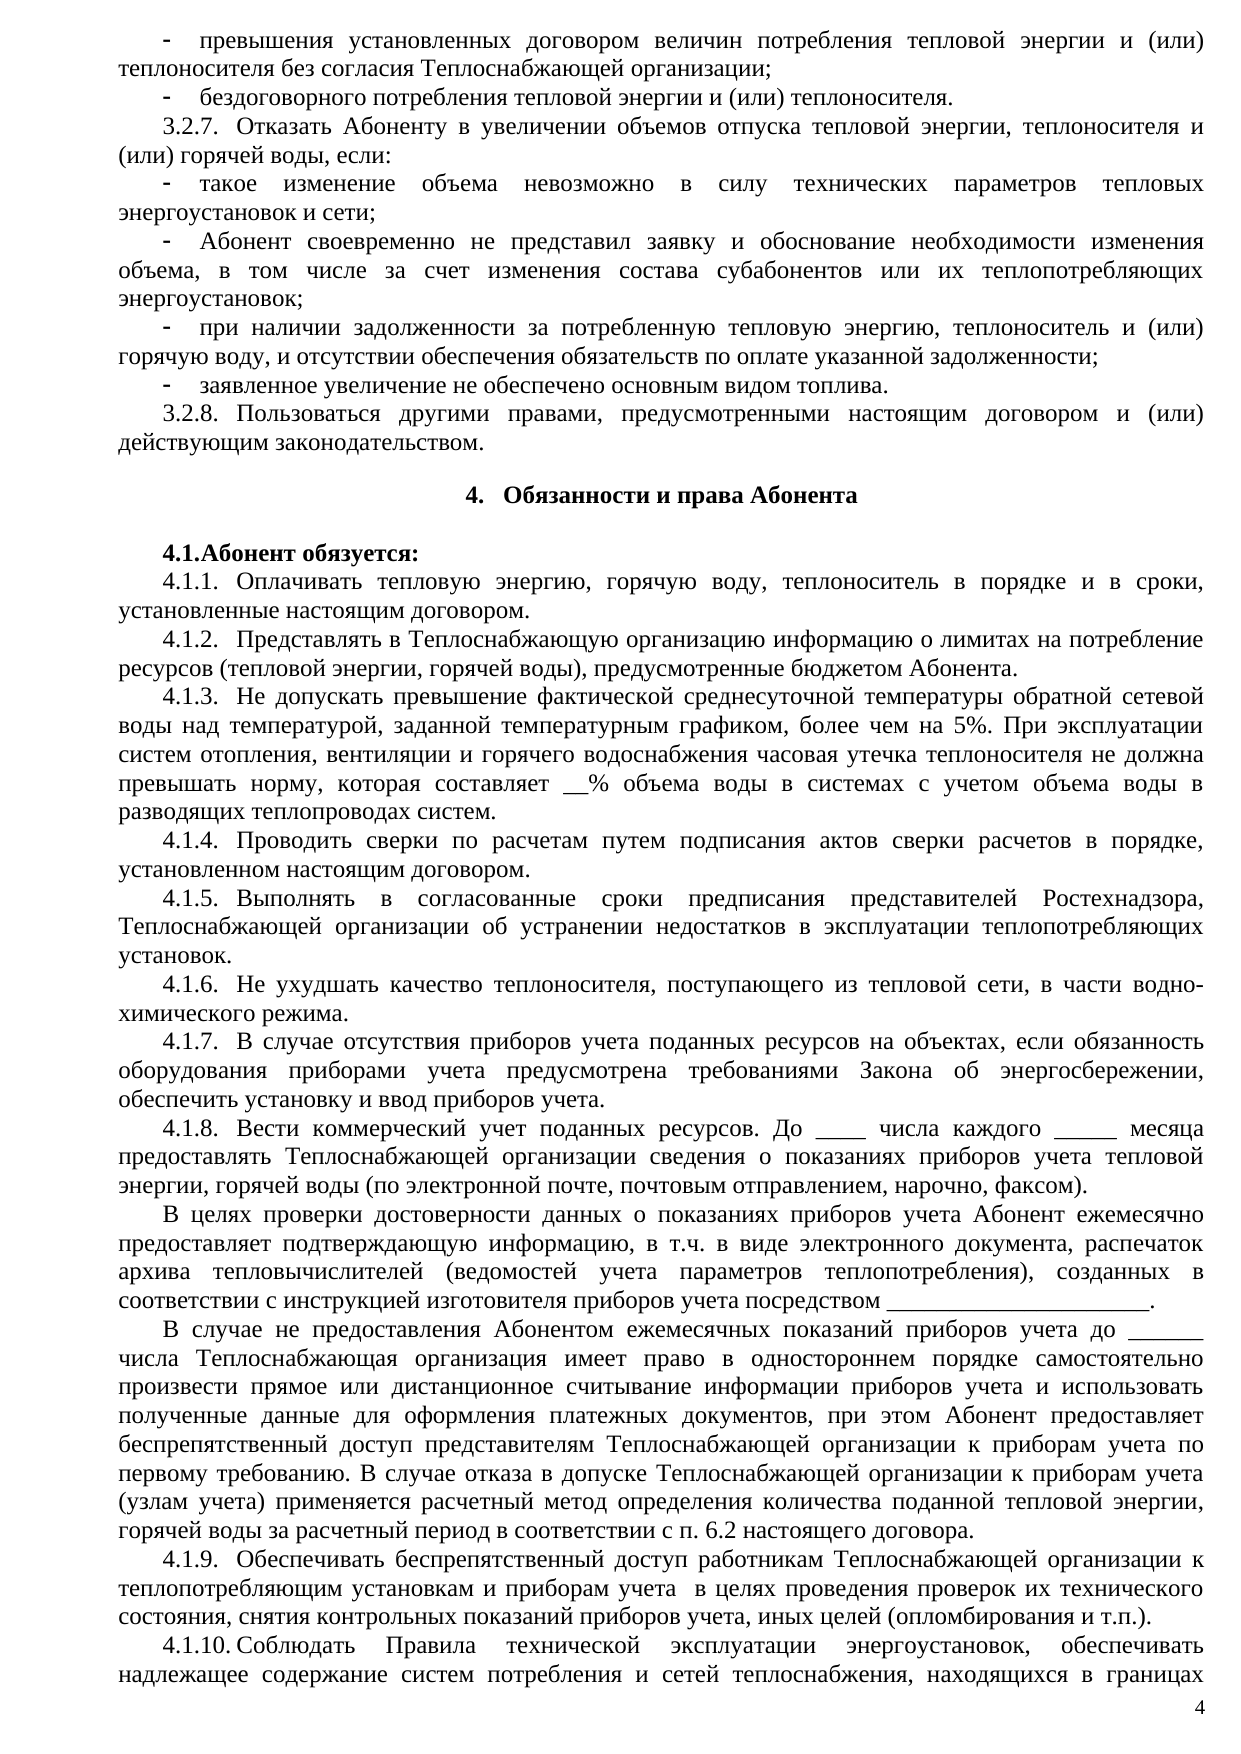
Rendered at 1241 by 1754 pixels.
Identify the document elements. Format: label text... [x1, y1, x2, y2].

list Отказать Абоненту в увеличении объемов отпуска тепловой энергии, теплоносителя и (или) горячей воды, если: [118, 111, 1205, 168]
list превышения установленных договором величин потребления тепловой энергии и (или) теплоносителя без согласия Теплоснабжающей организации; [118, 25, 1205, 82]
list Пользоваться другими правами, предусмотренными настоящим договором и (или) действующим законодательством. [118, 398, 1205, 456]
list Обеспечивать беспрепятственный доступ работникам Теплоснабжающей организации к теплопотребляющим установкам и приборам учета в целях проведения проверок их технического состояния, снятия контрольных показаний приборов учета, иных целей (опломбирования и т.п.). [118, 1544, 1205, 1630]
text В случае не предоставления Абонентом ежемесячных показаний приборов учета до ______ числа Теплоснабжающая организация имеет право в одностороннем порядке самостоятельно произвести прямое или дистанционное считывание информации приборов учета и использовать полученные данные для оформления платежных документов, при этом Абонент предоставляет беспрепятственный доступ представителям Теплоснабжающей организации к приборам учета по первому требованию. В случае отказа в допуске Теплоснабжающей организации к приборам учета (узлам учета) применяется расчетный метод определения количества поданной тепловой энергии, горячей воды за расчетный период в соответствии с п. 6.2 настоящего договора. [118, 1314, 1205, 1544]
list В случае отсутствия приборов учета поданных ресурсов на объектах, если обязанность оборудования приборами учета предусмотрена требованиями Закона об энергосбережении, обеспечить установку и ввод приборов учета. [118, 1026, 1205, 1113]
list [118, 1630, 1205, 1688]
list при наличии задолженности за потребленную тепловую энергию, теплоноситель и (или) горячую воду, и отсутствии обеспечения обязательств по оплате указанной задолженности; [118, 312, 1205, 370]
list Представлять в Теплоснабжающую организацию информацию о лимитах на потребление ресурсов (тепловой энергии, горячей воды), предусмотренные бюджетом Абонента. [118, 624, 1205, 681]
list Вести коммерческий учет поданных ресурсов. До ____ числа каждого _____ месяца предоставлять Теплоснабжающей организации сведения о показаниях приборов учета тепловой энергии, горячей воды (по электронной почте, почтовым отправлением, нарочно, факсом). [118, 1113, 1205, 1199]
list заявленное увеличение не обеспечено основным видом топлива. [118, 370, 1205, 398]
subtitle Абонент обязуется: [162, 538, 1205, 566]
list Абонент своевременно не представил заявку и обоснование необходимости изменения объема, в том числе за счет изменения состава субабонентов или их теплопотребляющих энергоустановок; [118, 226, 1205, 312]
list Не допускать превышение фактической среднесуточной температуры обратной сетевой воды над температурой, заданной температурным графиком, более чем на 5%. При эксплуатации систем отопления, вентиляции и горячего водоснабжения часовая утечка теплоносителя не должна превышать норму, которая составляет __% объема воды в системах с учетом объема воды в разводящих теплопроводах систем. [118, 681, 1205, 825]
list Не ухудшать качество теплоносителя, поступающего из тепловой сети, в части водно-химического режима. [118, 969, 1205, 1026]
list Оплачивать тепловую энергию, горячую воду, теплоноситель в порядке и в сроки, установленные настоящим договором. [118, 566, 1205, 624]
list Проводить сверки по расчетам путем подписания актов сверки расчетов в порядке, установленном настоящим договором. [118, 825, 1205, 883]
list Выполнять в согласованные сроки предписания представителей Ростехнадзора, Теплоснабжающей организации об устранении недостатков в эксплуатации теплопотребляющих установок. [118, 883, 1205, 969]
list Обязанности и права Абонента [118, 480, 1205, 509]
list бездоговорного потребления тепловой энергии и (или) теплоносителя. [118, 82, 1205, 111]
text В целях проверки достоверности данных о показаниях приборов учета Абонент ежемесячно предоставляет подтверждающую информацию, в т.ч. в виде электронного документа, распечаток архива тепловычислителей (ведомостей учета параметров теплопотребления), созданных в соответствии с инструкцией изготовителя приборов учета посредством _____________________. [118, 1199, 1205, 1314]
list такое изменение объема невозможно в силу технических параметров тепловых энергоустановок и сети; [118, 168, 1205, 226]
